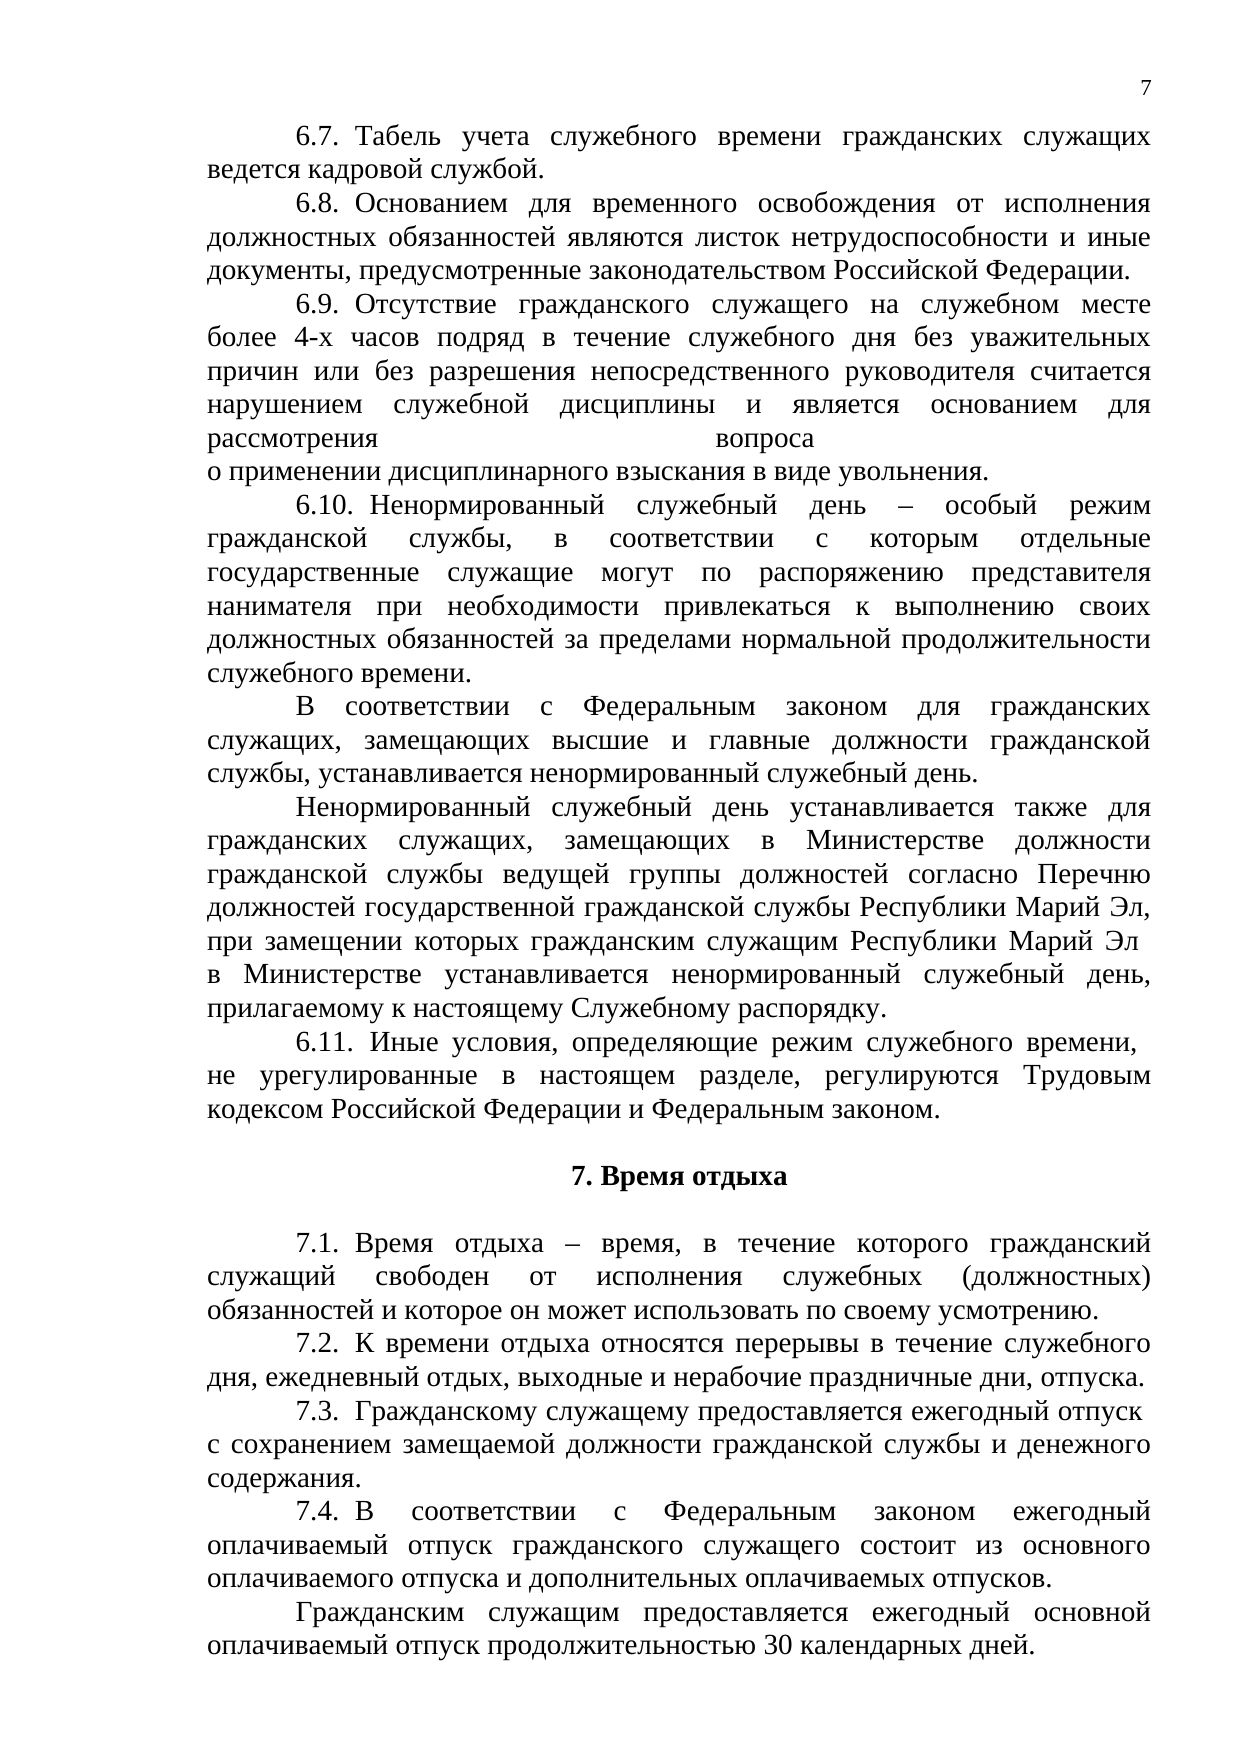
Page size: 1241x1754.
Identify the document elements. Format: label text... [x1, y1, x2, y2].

list Табель учета служебного времени гражданских служащих ведется кадровой службой. [207, 118, 1152, 185]
list Гражданскому служащему предоставляется ежегодный отпуск с сохранением замещаемой должности гражданской службы и денежного содержания. [207, 1393, 1152, 1493]
text Гражданским служащим предоставляется ежегодный основной оплачиваемый отпуск продолжительностью 30 календарных дней. [207, 1594, 1152, 1661]
list Время отдыха [207, 1158, 1152, 1191]
list Время отдыха – время, в течение которого гражданский служащий свободен от исполнения служебных (должностных) обязанностей и которое он может использовать по своему усмотрению. [207, 1225, 1152, 1326]
list В соответствии с Федеральным законом ежегодный оплачиваемый отпуск гражданского служащего состоит из основного оплачиваемого отпуска и дополнительных оплачиваемых отпусков. [207, 1493, 1152, 1594]
text В соответствии с Федеральным законом для гражданских служащих, замещающих высшие и главные должности гражданской службы, устанавливается ненормированный служебный день. [207, 688, 1152, 789]
list Иные условия, определяющие режим служебного времени, не урегулированные в настоящем разделе, регулируются Трудовым кодексом Российской Федерации и Федеральным законом. [207, 1024, 1152, 1124]
text Ненормированный служебный день устанавливается также для гражданских служащих, замещающих в Министерстве должности гражданской службы ведущей группы должностей согласно Перечню должностей государственной гражданской службы Республики Марий Эл, при замещении которых гражданским служащим Республики Марий Эл в Министерстве устанавливается ненормированный служебный день, прилагаемому к настоящему Служебному распорядку. [207, 789, 1152, 1024]
list Основанием для временного освобождения от исполнения должностных обязанностей являются листок нетрудоспособности и иные документы, предусмотренные законодательством Российской Федерации. [207, 185, 1152, 286]
list Отсутствие гражданского служащего на служебном месте более 4-х часов подряд в течение служебного дня без уважительных причин или без разрешения непосредственного руководителя считается нарушением служебной дисциплины и является основанием для рассмотрения вопроса о применении дисциплинарного взыскания в виде увольнения. [207, 286, 1152, 487]
list Ненормированный служебный день – особый режим гражданской службы, в соответствии с которым отдельные государственные служащие могут по распоряжению представителя нанимателя при необходимости привлекаться к выполнению своих должностных обязанностей за пределами нормальной продолжительности служебного времени. [207, 487, 1152, 688]
list К времени отдыха относятся перерывы в течение служебного дня, ежедневный отдых, выходные и нерабочие праздничные дни, отпуска. [207, 1326, 1152, 1393]
